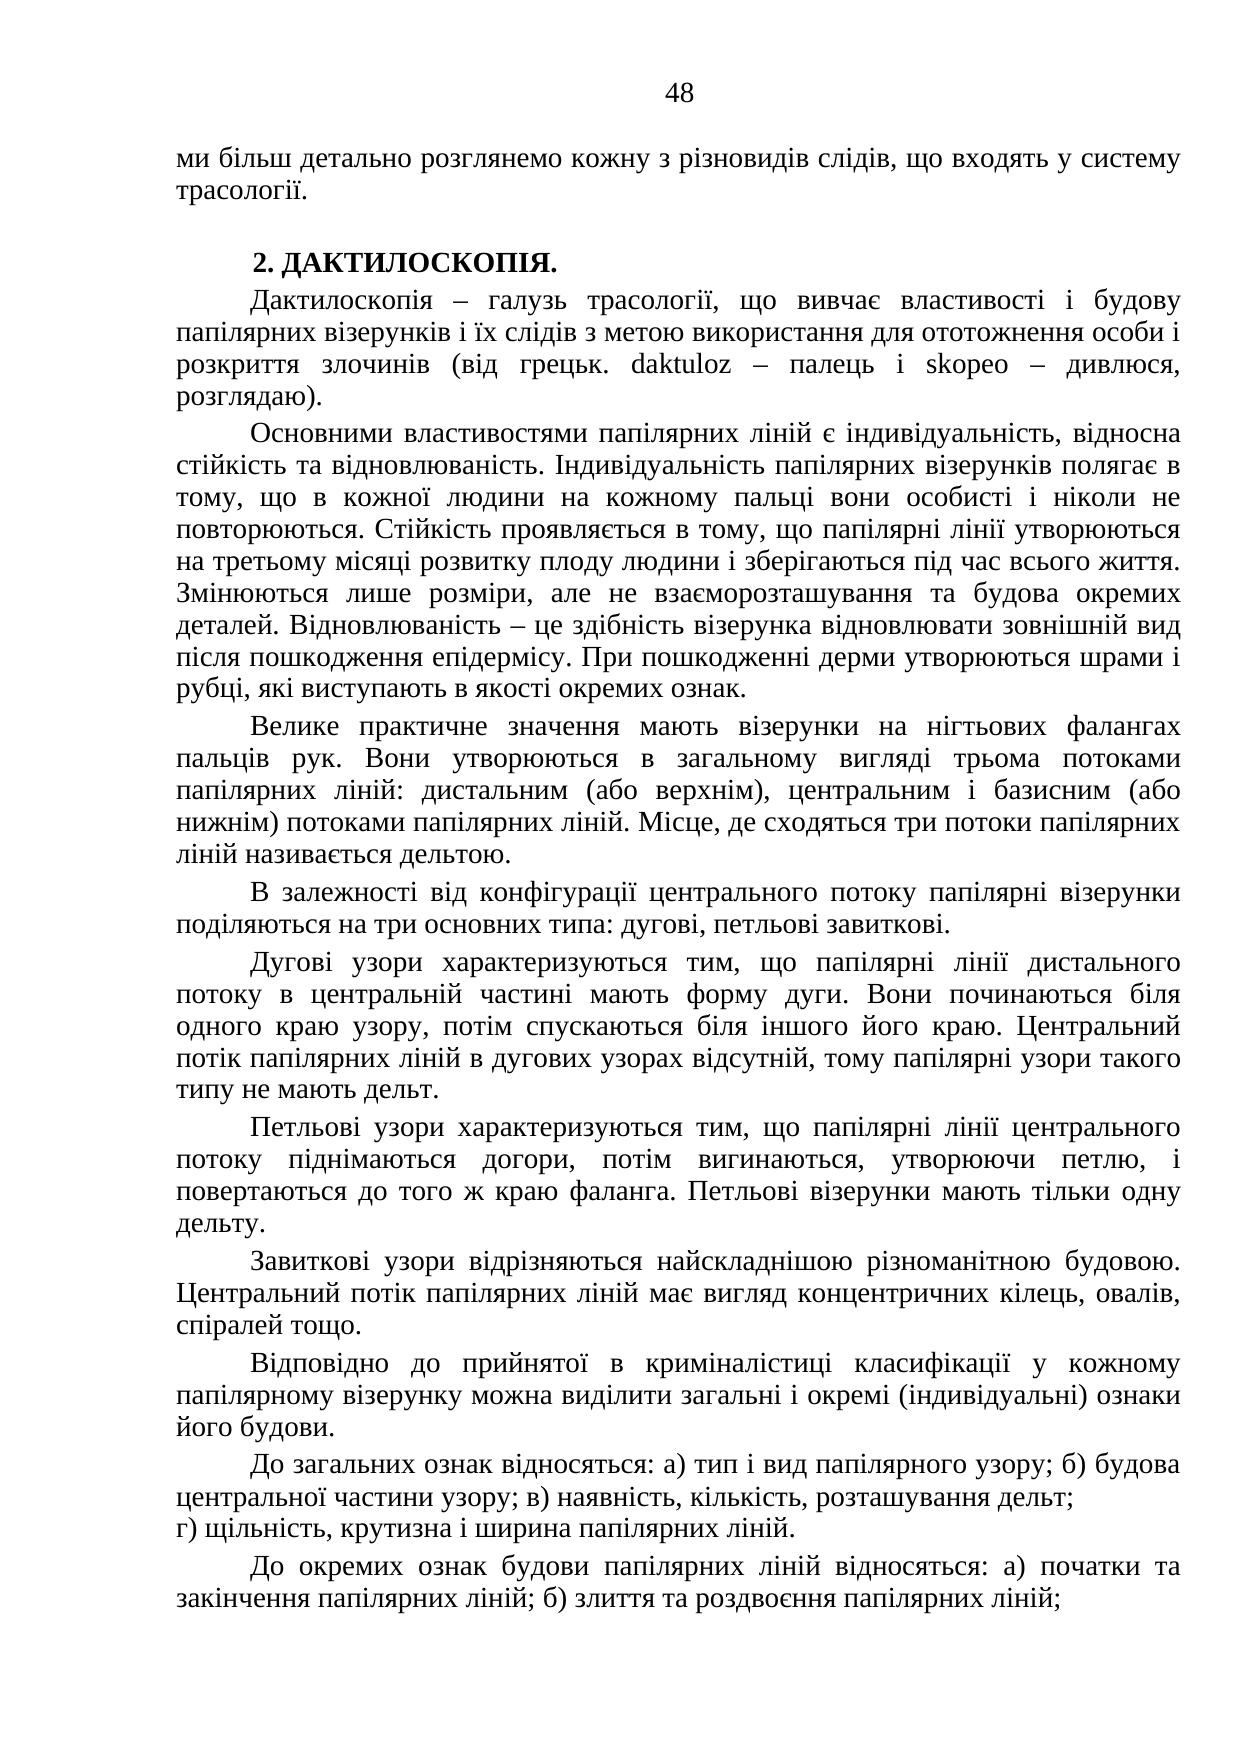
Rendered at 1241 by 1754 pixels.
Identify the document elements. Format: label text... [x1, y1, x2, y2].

text Відповідно до прийнятої в криміналістиці класифікації у кожному папілярному візерунку можна виділити загальні і окремі (індивідуальні) ознаки його будови. [176, 1347, 1182, 1442]
text Дактилоскопія – галузь трасології, що вивчає властивості і будову папілярних візерунків і їх слідів з метою використання для ототожнення особи і розкриття злочинів (від грецьк. daktuloz – палець і skopeo – дивлюся, розглядаю). [176, 284, 1182, 411]
text г) щільність, крутизна і ширина папілярних ліній. [176, 1512, 1182, 1544]
text Завиткові узори відрізняються найскладнішою різноманітною будовою. Центральний потік папілярних ліній має вигляд концентричних кілець, овалів, спіралей тощо. [176, 1245, 1182, 1341]
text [176, 142, 1182, 206]
text До окремих ознак будови папілярних ліній відносяться: а) початки та закінчення папілярних ліній; б) злиття та роздвоєння папілярних ліній; [176, 1550, 1182, 1614]
text Дугові узори характеризуються тим, що папілярні лінії дистального потоку в центральній частині мають форму дуги. Вони починаються біля одного краю узору, потім спускаються біля іншого його краю. Центральний потік папілярних ліній в дугових узорах відсутній, тому папілярні узори такого типу не мають дельт. [176, 946, 1182, 1105]
text До загальних ознак відносяться: а) тип і вид папілярного узору; б) будова центральної частини узору; в) наявність, кількість, розташування дельт; [176, 1448, 1182, 1512]
text Велике практичне значення мають візерунки на нігтьових фалангах пальців рук. Вони утворюються в загальному вигляді трьома потоками папілярних ліній: дистальним (або верхнім), центральним і базисним (або нижнім) потоками папілярних ліній. Місце, де сходяться три потоки папілярних ліній називається дельтою. [176, 710, 1182, 870]
text В залежності від конфігурації центрального потоку папілярні візерунки поділяються на три основних типа: дугові, петльові завиткові. [176, 876, 1182, 939]
text 2. ДАКТИЛОСКОПІЯ. [252, 246, 1182, 278]
text Основними властивостями папілярних ліній є індивідуальність, відносна стійкість та відновлюваність. Індивідуальність папілярних візерунків полягає в тому, що в кожної людини на кожному пальці вони особисті і ніколи не повторюються. Стійкість проявляється в тому, що папілярні лінії утворюються на третьому місяці розвитку плоду людини і зберігаються під час всього життя. Змінюються лише розміри, але не взаєморозташування та будова окремих деталей. Відновлюваність – це здібність візерунка відновлювати зовнішній вид після пошкодження епідермісу. При пошкодженні дерми утворюються шрами і рубці, які виступають в якості окремих ознак. [176, 417, 1182, 704]
text Петльові узори характеризуються тим, що папілярні лінії центрального потоку піднімаються догори, потім вигинаються, утворюючи петлю, і повертаються до того ж краю фаланга. Петльові візерунки мають тільки одну дельту. [176, 1111, 1182, 1239]
